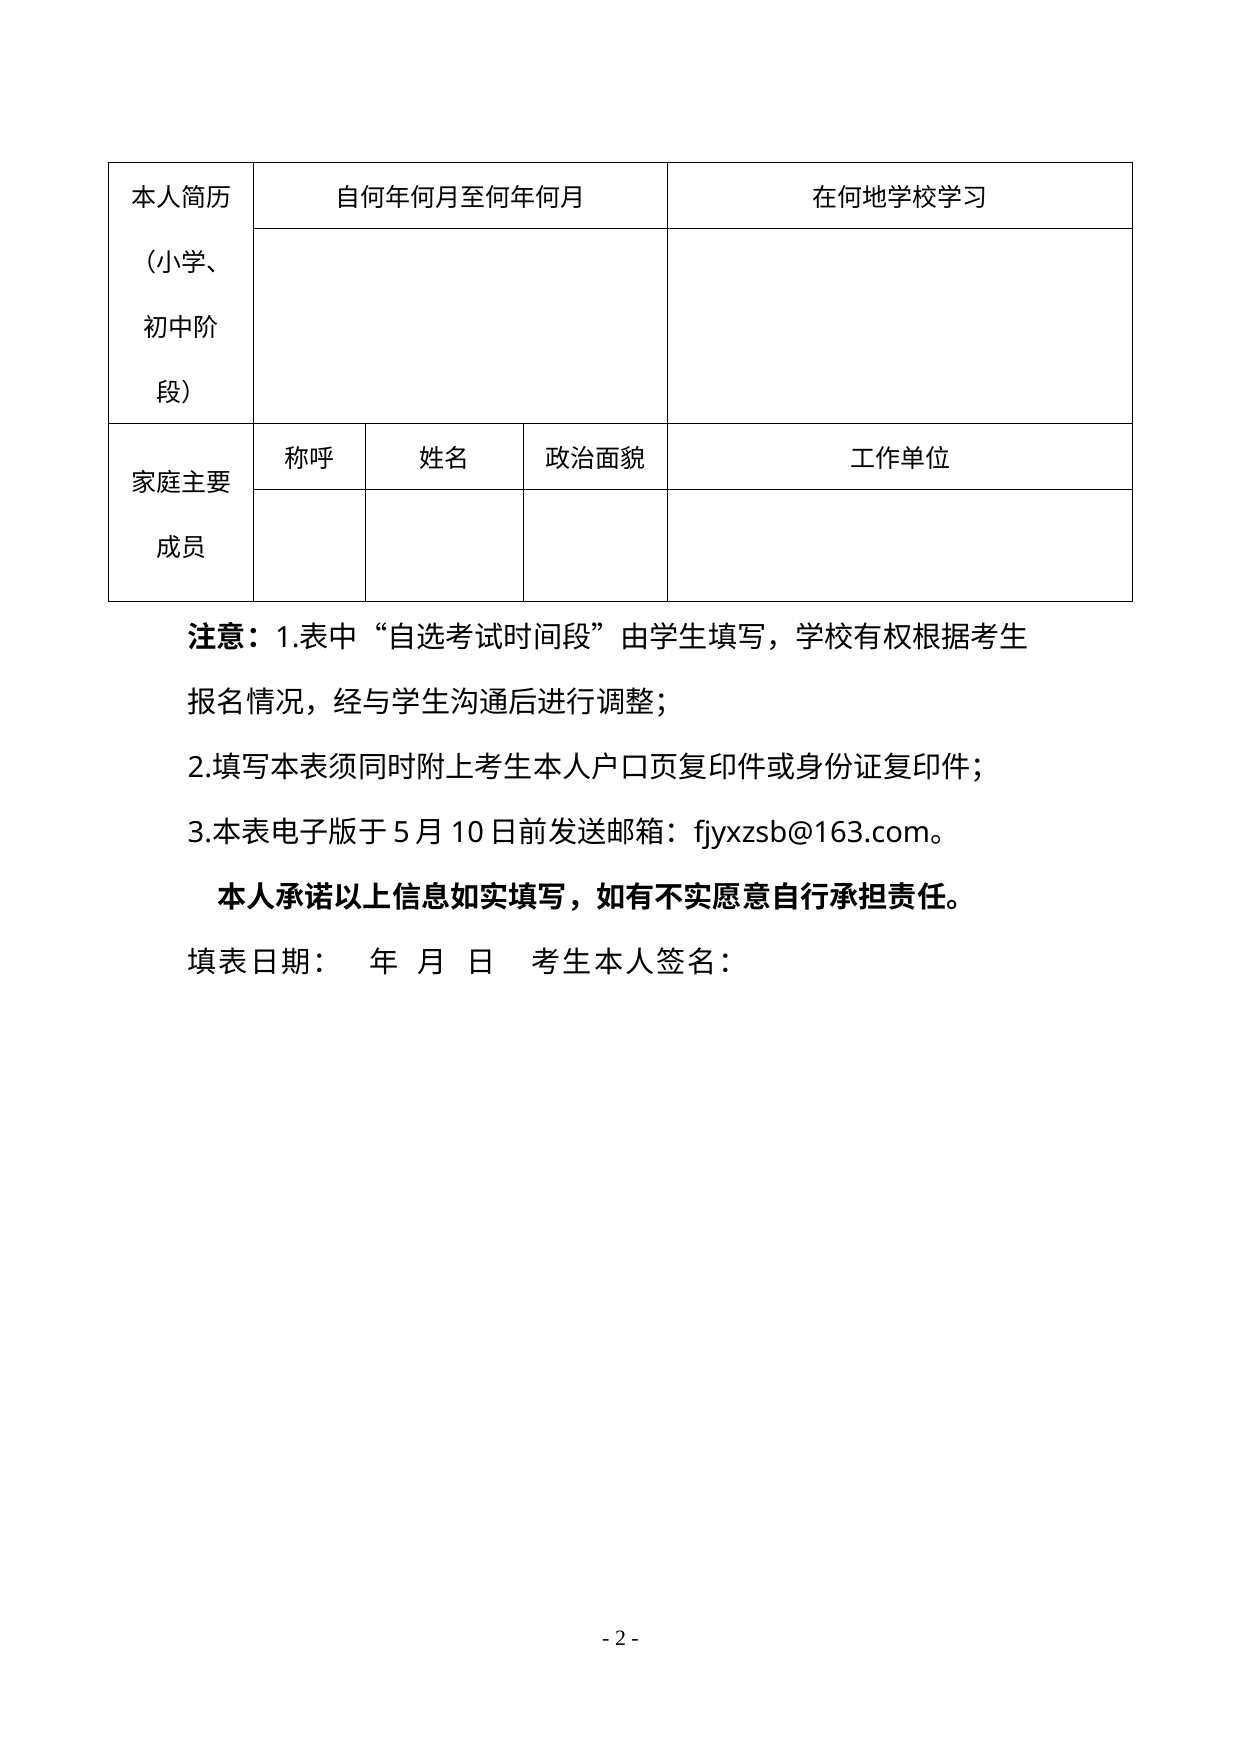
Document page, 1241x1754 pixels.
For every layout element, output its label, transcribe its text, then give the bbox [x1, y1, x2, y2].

table_cell [254, 229, 667, 423]
table_cell 本人简历（小学、初中阶段） [109, 163, 253, 423]
table_cell 家庭主要成员 [109, 424, 253, 601]
table_cell [254, 490, 365, 601]
table_cell [668, 229, 1132, 423]
text 3.本表电子版于5月10日前发送邮箱：fjyxzsb@163.com。 [187, 797, 1053, 862]
table_cell [366, 490, 523, 601]
table_cell 自何年何月至何年何月 [254, 163, 667, 228]
text 填表日期： 年 月 日 考生本人签名： [187, 927, 1053, 992]
table_cell [668, 490, 1132, 601]
table_cell 工作单位 [668, 424, 1132, 489]
text 2.填写本表须同时附上考生本人户口页复印件或身份证复印件； [187, 732, 1053, 797]
table_cell 政治面貌 [524, 424, 667, 489]
table_cell 姓名 [366, 424, 523, 489]
table_cell 在何地学校学习 [668, 163, 1132, 228]
text 本人承诺以上信息如实填写，如有不实愿意自行承担责任。 [187, 862, 1053, 927]
table_cell 称呼 [254, 424, 365, 489]
table_cell [524, 490, 667, 601]
text 注意：1.表中“自选考试时间段”由学生填写，学校有权根据考生报名情况，经与学生沟通后进行调整； [187, 602, 1053, 732]
